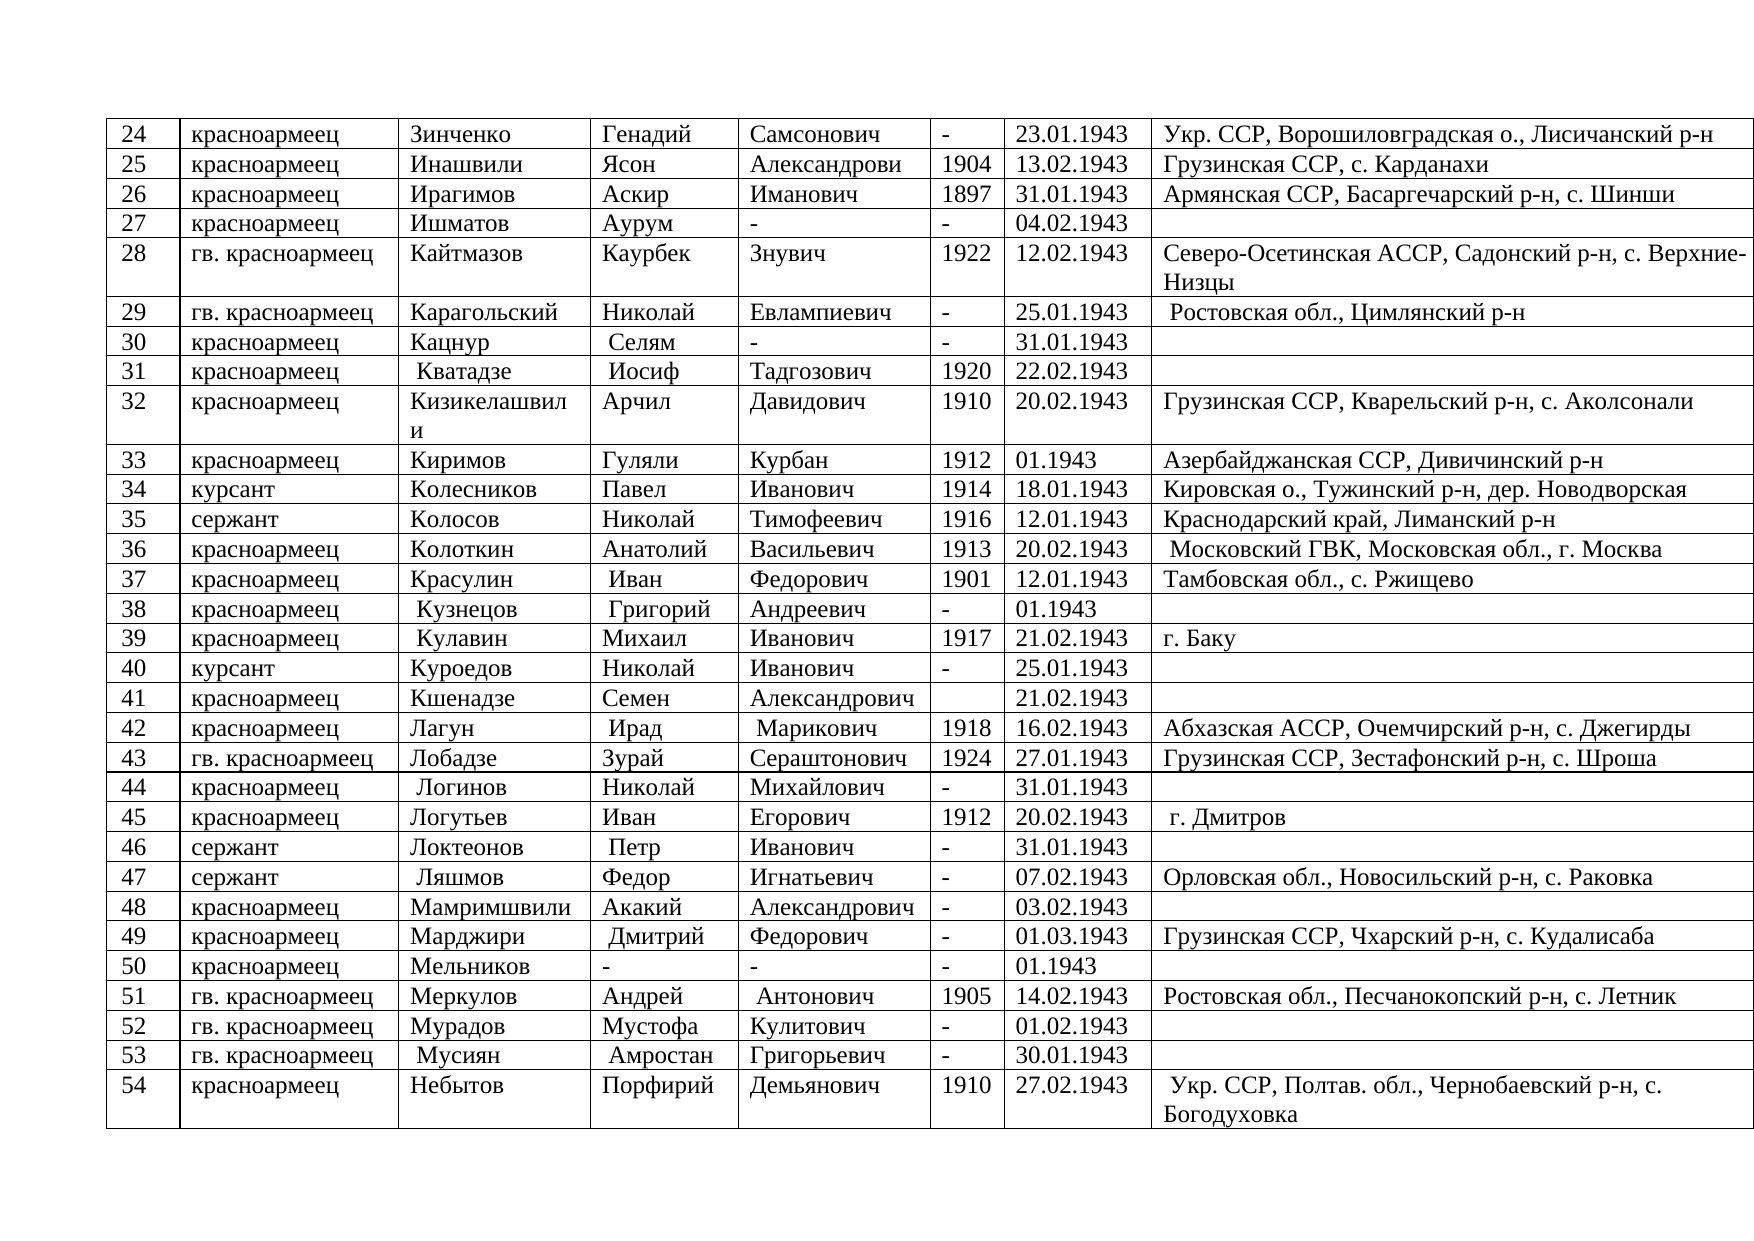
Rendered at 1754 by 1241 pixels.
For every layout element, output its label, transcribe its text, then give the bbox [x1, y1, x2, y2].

table_cell Мурадов [399, 1011, 590, 1039]
table_cell - [931, 594, 1004, 622]
table_cell Сераштонович [739, 743, 930, 771]
table_cell г. Баку [1152, 624, 1753, 652]
table_cell Тимофеевич [739, 504, 930, 533]
table_cell - [931, 653, 1004, 682]
table_cell 13.02.1943 [1005, 149, 1151, 178]
table_cell Знувич [739, 238, 930, 296]
table_cell - [591, 951, 738, 980]
table_cell Александрович [739, 892, 930, 920]
table_cell Александрови [739, 149, 930, 178]
table_cell [107, 209, 179, 237]
table_cell [1152, 594, 1753, 622]
table_cell [107, 1041, 179, 1069]
table_cell красноармеец [181, 534, 398, 563]
table_cell гв. красноармеец [181, 981, 398, 1010]
table_cell Арчил [591, 386, 738, 444]
table_cell Логинов [399, 773, 590, 801]
table_cell - [739, 209, 930, 237]
table_cell гв. красноармеец [181, 1011, 398, 1039]
table_cell [1152, 653, 1753, 682]
table_cell 04.02.1943 [1005, 209, 1151, 237]
table_cell 25.01.1943 [1005, 297, 1151, 326]
table_cell Егорович [739, 802, 930, 831]
table_cell [107, 445, 179, 473]
table_cell [107, 564, 179, 593]
table_cell - [931, 892, 1004, 920]
table_cell - [931, 832, 1004, 861]
table_cell Кировская о., Тужинский р-н, дер. Новодворская [1152, 475, 1753, 503]
table_cell [107, 713, 179, 742]
table_cell [107, 921, 179, 950]
table_cell красноармеец [181, 179, 398, 207]
table_cell [931, 683, 1004, 712]
table_cell гв. красноармеец [181, 238, 398, 296]
table_cell [107, 475, 179, 503]
table_cell - [931, 119, 1004, 148]
table_cell 1905 [931, 981, 1004, 1010]
table_cell Киримов [399, 445, 590, 473]
table_cell 03.02.1943 [1005, 892, 1151, 920]
table_cell 25.01.1943 [1005, 653, 1151, 682]
table_cell Николай [591, 504, 738, 533]
table_cell красноармеец [181, 921, 398, 950]
table_cell красноармеец [181, 683, 398, 712]
table_cell Кизикелашвили [399, 386, 590, 444]
table_cell Кшенадзе [399, 683, 590, 712]
table_cell Зурай [591, 743, 738, 771]
table_cell [107, 683, 179, 712]
table_cell 1922 [931, 238, 1004, 296]
table_cell Карагольский [399, 297, 590, 326]
table_cell 16.02.1943 [1005, 713, 1151, 742]
table_cell 23.01.1943 [1005, 119, 1151, 148]
table_cell красноармеец [181, 445, 398, 473]
table_cell красноармеец [181, 209, 398, 237]
table_cell [1152, 951, 1753, 980]
table_cell Иманович [739, 179, 930, 207]
table_cell [107, 179, 179, 207]
table_cell Иосиф [591, 356, 738, 385]
table_cell 27.02.1943 [1005, 1070, 1151, 1128]
table_cell сержант [181, 832, 398, 861]
table_cell [107, 862, 179, 891]
table_cell 31.01.1943 [1005, 773, 1151, 801]
table_cell [1152, 773, 1753, 801]
table_cell Порфирий [591, 1070, 738, 1128]
table_cell Ростовская обл., Цимлянский р-н [1152, 297, 1753, 326]
table_cell Краснодарский край, Лиманский р-н [1152, 504, 1753, 533]
table_cell 1924 [931, 743, 1004, 771]
table_cell 1916 [931, 504, 1004, 533]
table_cell Иван [591, 802, 738, 831]
table_cell Кватадзе [399, 356, 590, 385]
table_cell - [931, 951, 1004, 980]
table_cell красноармеец [181, 119, 398, 148]
table_cell Небытов [399, 1070, 590, 1128]
table_cell Грузинская ССР, Зестафонский р-н, с. Шроша [1152, 743, 1753, 771]
table_cell Орловская обл., Новосильский р-н, с. Раковка [1152, 862, 1753, 891]
table_cell Каурбек [591, 238, 738, 296]
table_cell Северо-Осетинская АССР, Садонский р-н, с. Верхние-Низцы [1152, 238, 1753, 296]
table_cell Аурум [591, 209, 738, 237]
table_cell Кузнецов [399, 594, 590, 622]
table_cell красноармеец [181, 1070, 398, 1128]
table_cell Курбан [739, 445, 930, 473]
table_cell Николай [591, 653, 738, 682]
table_cell Колоткин [399, 534, 590, 563]
table_cell Павел [591, 475, 738, 503]
table_cell 20.02.1943 [1005, 802, 1151, 831]
table_cell Грузинская ССР, Кварельский р-н, с. Аколсонали [1152, 386, 1753, 444]
table_cell красноармеец [181, 951, 398, 980]
table_cell Ирагимов [399, 179, 590, 207]
table_cell - [931, 921, 1004, 950]
table_cell Андрей [591, 981, 738, 1010]
table_cell 1917 [931, 624, 1004, 652]
table_cell [107, 534, 179, 563]
table_cell 12.01.1943 [1005, 564, 1151, 593]
table_cell - [931, 297, 1004, 326]
table_cell Иван [591, 564, 738, 593]
table_cell Меркулов [399, 981, 590, 1010]
table_cell Марикович [739, 713, 930, 742]
table_cell Азербайджанская ССР, Дивичинский р-н [1152, 445, 1753, 473]
table_cell 07.02.1943 [1005, 862, 1151, 891]
table_cell красноармеец [181, 802, 398, 831]
table_cell 1910 [931, 386, 1004, 444]
table_cell красноармеец [181, 594, 398, 622]
table_cell 30.01.1943 [1005, 1041, 1151, 1069]
table_cell 1910 [931, 1070, 1004, 1128]
table_cell - [931, 773, 1004, 801]
table_cell Московский ГВК, Московская обл., г. Москва [1152, 534, 1753, 563]
table_cell Акакий [591, 892, 738, 920]
table_cell [107, 892, 179, 920]
table_cell Михаил [591, 624, 738, 652]
table_cell [1152, 356, 1753, 385]
table_cell 01.02.1943 [1005, 1011, 1151, 1039]
table_cell Антонович [739, 981, 930, 1010]
table_cell 01.1943 [1005, 951, 1151, 980]
table_cell Иванович [739, 475, 930, 503]
table_cell [1152, 327, 1753, 355]
table_cell [107, 802, 179, 831]
table_cell 20.02.1943 [1005, 386, 1151, 444]
table_cell Ишматов [399, 209, 590, 237]
table_cell Григорьевич [739, 1041, 930, 1069]
table_cell Мельников [399, 951, 590, 980]
table_cell красноармеец [181, 892, 398, 920]
table_cell Кайтмазов [399, 238, 590, 296]
table_cell 12.02.1943 [1005, 238, 1151, 296]
table_cell [1152, 683, 1753, 712]
table_cell Федор [591, 862, 738, 891]
table_cell 1912 [931, 445, 1004, 473]
table_cell Мусиян [399, 1041, 590, 1069]
table_cell Лагун [399, 713, 590, 742]
table_cell 22.02.1943 [1005, 356, 1151, 385]
table_cell 31.01.1943 [1005, 832, 1151, 861]
table_cell Самсонович [739, 119, 930, 148]
table_cell 27.01.1943 [1005, 743, 1151, 771]
table_cell Евлампиевич [739, 297, 930, 326]
table_cell [107, 832, 179, 861]
table_cell [107, 1070, 179, 1128]
table_cell 01.03.1943 [1005, 921, 1151, 950]
table_cell Иванович [739, 832, 930, 861]
table_cell [107, 504, 179, 533]
table_cell 1913 [931, 534, 1004, 563]
table_cell [1152, 832, 1753, 861]
table_cell [107, 356, 179, 385]
table_cell Аскир [591, 179, 738, 207]
table_cell 1904 [931, 149, 1004, 178]
table_cell - [739, 327, 930, 355]
table_cell Мустофа [591, 1011, 738, 1039]
table_cell курсант [181, 653, 398, 682]
table_cell Демьянович [739, 1070, 930, 1128]
table_cell [107, 327, 179, 355]
table_cell 1918 [931, 713, 1004, 742]
table_cell Андреевич [739, 594, 930, 622]
table_cell 01.1943 [1005, 594, 1151, 622]
table_cell [107, 773, 179, 801]
table_cell Мамримшвили [399, 892, 590, 920]
table_cell 18.01.1943 [1005, 475, 1151, 503]
table_cell [1152, 1041, 1753, 1069]
table_cell Кацнур [399, 327, 590, 355]
table_cell Семен [591, 683, 738, 712]
table_cell [107, 149, 179, 178]
table_cell Михайлович [739, 773, 930, 801]
table_cell - [931, 1011, 1004, 1039]
table_cell [107, 297, 179, 326]
table_cell 1912 [931, 802, 1004, 831]
table_cell Зинченко [399, 119, 590, 148]
table_cell - [931, 209, 1004, 237]
table_cell 1901 [931, 564, 1004, 593]
table_cell [107, 981, 179, 1010]
table_cell сержант [181, 504, 398, 533]
table_cell [107, 951, 179, 980]
table_cell Логутьев [399, 802, 590, 831]
table_cell красноармеец [181, 386, 398, 444]
table_cell Грузинская ССР, с. Карданахи [1152, 149, 1753, 178]
table_cell Васильевич [739, 534, 930, 563]
table_cell [107, 624, 179, 652]
table_cell Гуляли [591, 445, 738, 473]
table_cell Ясон [591, 149, 738, 178]
table_cell Иванович [739, 624, 930, 652]
table_cell Ляшмов [399, 862, 590, 891]
table_cell - [931, 862, 1004, 891]
table_cell 21.02.1943 [1005, 624, 1151, 652]
table_cell сержант [181, 862, 398, 891]
table_cell Александрович [739, 683, 930, 712]
table_cell Укр. ССР, Ворошиловградская о., Лисичанский р-н [1152, 119, 1753, 148]
table_cell Селям [591, 327, 738, 355]
table_cell Петр [591, 832, 738, 861]
table_cell Грузинская ССР, Чхарский р-н, с. Кудалисаба [1152, 921, 1753, 950]
table_cell 12.01.1943 [1005, 504, 1151, 533]
table_cell красноармеец [181, 564, 398, 593]
table_cell красноармеец [181, 713, 398, 742]
table_cell Колесников [399, 475, 590, 503]
table_cell 1920 [931, 356, 1004, 385]
table_cell Абхазская АССР, Очемчирский р-н, с. Джегирды [1152, 713, 1753, 742]
table_cell гв. красноармеец [181, 297, 398, 326]
table_cell [1152, 1011, 1753, 1039]
table_cell Федорович [739, 921, 930, 950]
table_cell Лобадзе [399, 743, 590, 771]
table_cell красноармеец [181, 624, 398, 652]
table_cell 31.01.1943 [1005, 327, 1151, 355]
table_cell Укр. ССР, Полтав. обл., Чернобаевский р-н, с. Богодуховка [1152, 1070, 1753, 1128]
table_cell Инашвили [399, 149, 590, 178]
table_cell [107, 119, 179, 148]
table_cell Тамбовская обл., с. Ржищево [1152, 564, 1753, 593]
table_cell Иванович [739, 653, 930, 682]
table_cell Дмитрий [591, 921, 738, 950]
table_cell Анатолий [591, 534, 738, 563]
table_cell [107, 386, 179, 444]
table_cell 20.02.1943 [1005, 534, 1151, 563]
table_cell Ростовская обл., Песчанокопский р-н, с. Летник [1152, 981, 1753, 1010]
table_cell гв. красноармеец [181, 743, 398, 771]
table_cell красноармеец [181, 327, 398, 355]
table_cell Армянская ССР, Басаргечарский р-н, с. Шинши [1152, 179, 1753, 207]
table_cell 21.02.1943 [1005, 683, 1151, 712]
table_cell Куроедов [399, 653, 590, 682]
table_cell гв. красноармеец [181, 1041, 398, 1069]
table_cell Кулавин [399, 624, 590, 652]
table_cell Колосов [399, 504, 590, 533]
table_cell - [739, 951, 930, 980]
table_cell [107, 238, 179, 296]
table_cell красноармеец [181, 149, 398, 178]
table_cell красноармеец [181, 356, 398, 385]
table_cell 1914 [931, 475, 1004, 503]
table_cell 1897 [931, 179, 1004, 207]
table_cell 31.01.1943 [1005, 179, 1151, 207]
table_cell Амростан [591, 1041, 738, 1069]
table_cell - [931, 327, 1004, 355]
table_cell Николай [591, 297, 738, 326]
table_cell Игнатьевич [739, 862, 930, 891]
table_cell [107, 1011, 179, 1039]
table_cell 01.1943 [1005, 445, 1151, 473]
table_cell курсант [181, 475, 398, 503]
table_cell Ирад [591, 713, 738, 742]
table_cell Генадий [591, 119, 738, 148]
table_cell [107, 743, 179, 771]
table_cell [107, 594, 179, 622]
table_cell Красулин [399, 564, 590, 593]
table_cell Федорович [739, 564, 930, 593]
table_cell 14.02.1943 [1005, 981, 1151, 1010]
table_cell [107, 653, 179, 682]
table_cell г. Дмитров [1152, 802, 1753, 831]
table_cell красноармеец [181, 773, 398, 801]
table_cell Давидович [739, 386, 930, 444]
table_cell Кулитович [739, 1011, 930, 1039]
table_cell Тадгозович [739, 356, 930, 385]
table_cell Николай [591, 773, 738, 801]
table_cell Локтеонов [399, 832, 590, 861]
table_cell - [931, 1041, 1004, 1069]
table_cell [1152, 892, 1753, 920]
table_cell Марджири [399, 921, 590, 950]
table_cell [1152, 209, 1753, 237]
table_cell Григорий [591, 594, 738, 622]
